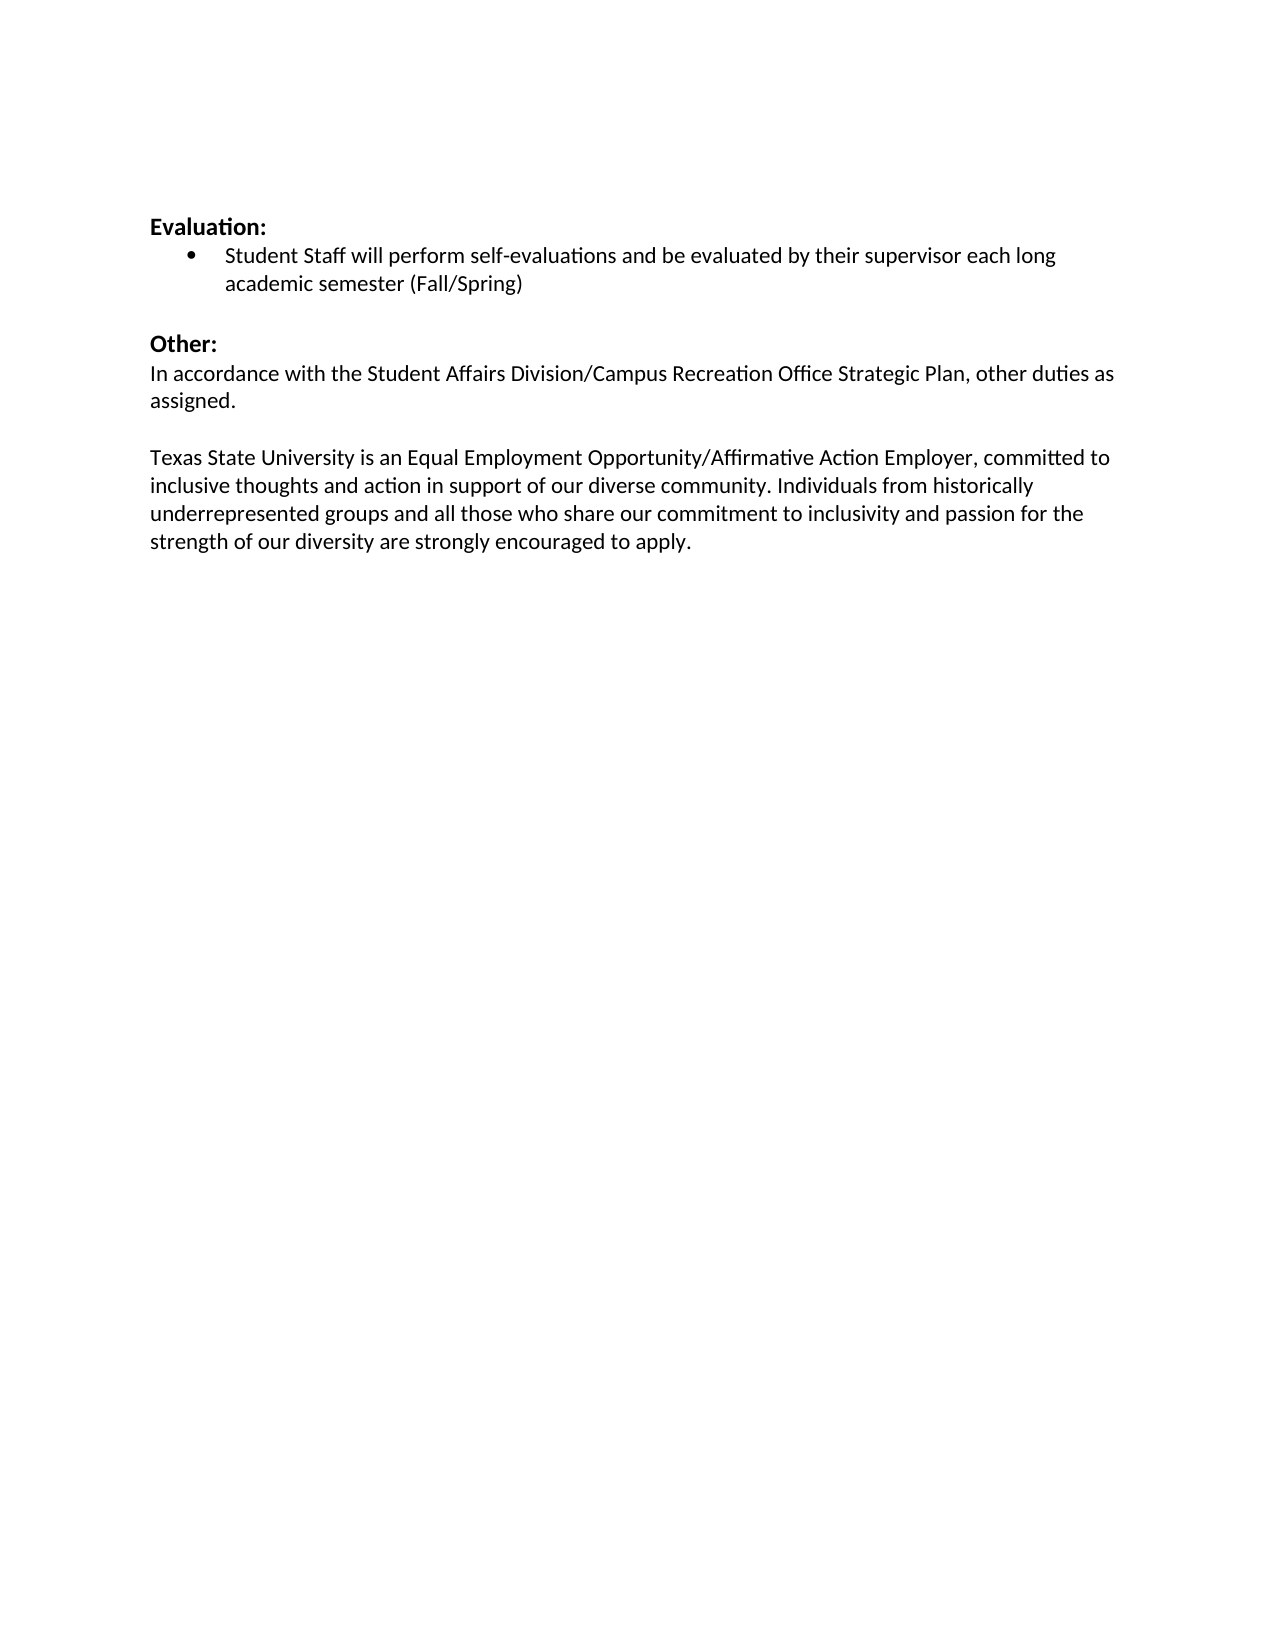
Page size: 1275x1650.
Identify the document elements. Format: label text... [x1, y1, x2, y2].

text Other: [150, 328, 1125, 359]
list Student Staff will perform self-evaluations and be evaluated by their supervisor each long academic semester (Fall/Spring) [187, 242, 1125, 298]
text In accordance with the Student Affairs Division/Campus Recreation Office Strategic Plan, other duties as assigned. [150, 359, 1125, 415]
text Texas State University is an Equal Employment Opportunity/Affirmative Action Employer, committed to inclusive thoughts and action in support of our diverse community. Individuals from historically underrepresented groups and all those who share our commitment to inclusivity and passion for the strength of our diversity are strongly encouraged to apply. [150, 443, 1125, 555]
text Evaluation: [150, 211, 1125, 242]
